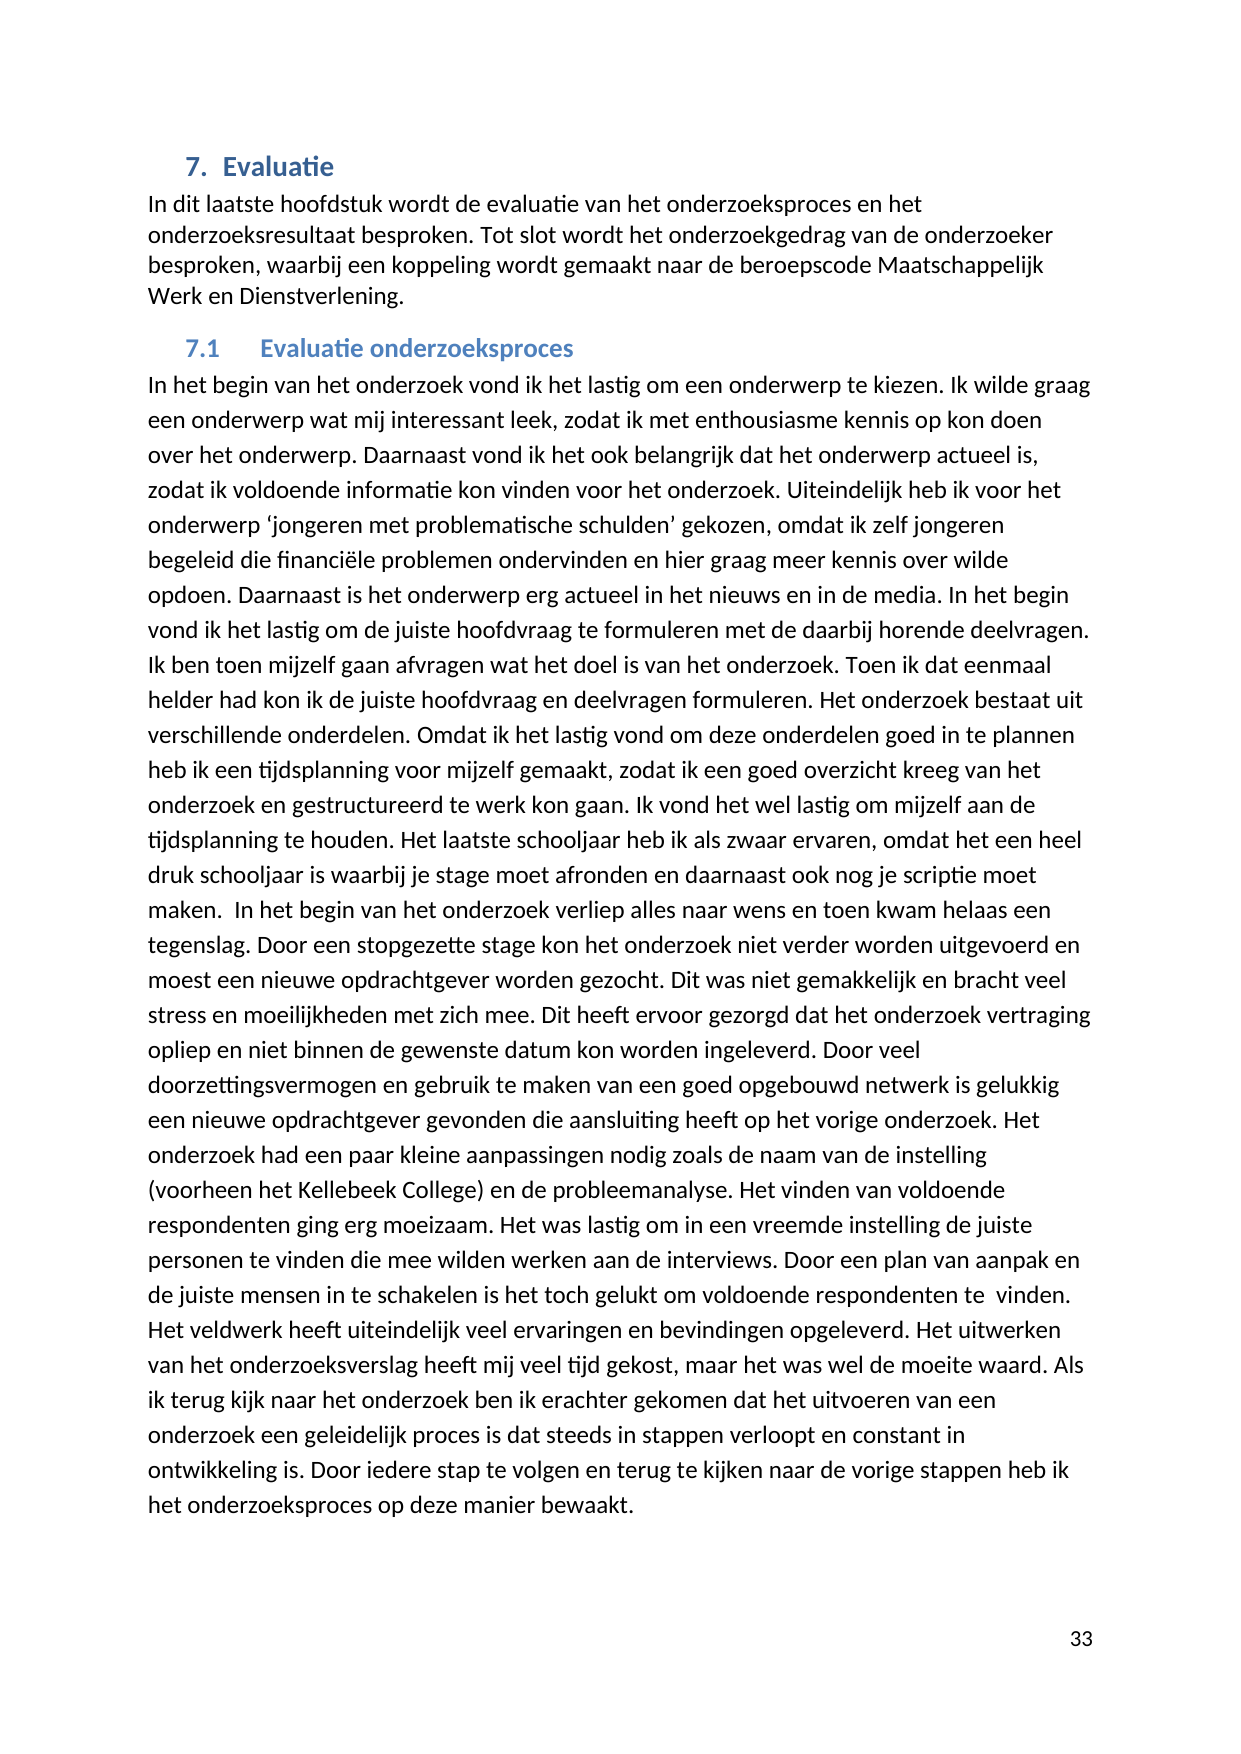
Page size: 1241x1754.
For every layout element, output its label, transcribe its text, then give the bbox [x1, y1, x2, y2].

text In het begin van het onderzoek vond ik het lastig om een onderwerp te kiezen. Ik wilde graag een onderwerp wat mij interessant leek, zodat ik met enthousiasme kennis op kon doen over het onderwerp. Daarnaast vond ik het ook belangrijk dat het onderwerp actueel is, zodat ik voldoende informatie kon vinden voor het onderzoek. Uiteindelijk heb ik voor het onderwerp ‘jongeren met problematische schulden’ gekozen, omdat ik zelf jongeren begeleid die financiële problemen ondervinden en hier graag meer kennis over wilde opdoen. Daarnaast is het onderwerp erg actueel in het nieuws en in de media. In het begin vond ik het lastig om de juiste hoofdvraag te formuleren met de daarbij horende deelvragen. Ik ben toen mijzelf gaan afvragen wat het doel is van het onderzoek. Toen ik dat eenmaal helder had kon ik de juiste hoofdvraag en deelvragen formuleren. Het onderzoek bestaat uit verschillende onderdelen. Omdat ik het lastig vond om deze onderdelen goed in te plannen heb ik een tijdsplanning voor mijzelf gemaakt, zodat ik een goed overzicht kreeg van het onderzoek en gestructureerd te werk kon gaan. Ik vond het wel lastig om mijzelf aan de tijdsplanning te houden. Het laatste schooljaar heb ik als zwaar ervaren, omdat het een heel druk schooljaar is waarbij je stage moet afronden en daarnaast ook nog je scriptie moet maken. In het begin van het onderzoek verliep alles naar wens en toen kwam helaas een tegenslag. Door een stopgezette stage kon het onderzoek niet verder worden uitgevoerd en moest een nieuwe opdrachtgever worden gezocht. Dit was niet gemakkelijk en bracht veel stress en moeilijkheden met zich mee. Dit heeft ervoor gezorgd dat het onderzoek vertraging opliep en niet binnen de gewenste datum kon worden ingeleverd. Door veel doorzettingsvermogen en gebruik te maken van een goed opgebouwd netwerk is gelukkig een nieuwe opdrachtgever gevonden die aansluiting heeft op het vorige onderzoek. Het onderzoek had een paar kleine aanpassingen nodig zoals de naam van de instelling (voorheen het Kellebeek College) en de probleemanalyse. Het vinden van voldoende respondenten ging erg moeizaam. Het was lastig om in een vreemde instelling de juiste personen te vinden die mee wilden werken aan de interviews. Door een plan van aanpak en de juiste mensen in te schakelen is het toch gelukt om voldoende respondenten te vinden. Het veldwerk heeft uiteindelijk veel ervaringen en bevindingen opgeleverd. Het uitwerken van het onderzoeksverslag heeft mij veel tijd gekost, maar het was wel de moeite waard. Als ik terug kijk naar het onderzoek ben ik erachter gekomen dat het uitvoeren van een onderzoek een geleidelijk proces is dat steeds in stappen verloopt en constant in ontwikkeling is. Door iedere stap te volgen en terug te kijken naar de vorige stappen heb ik het onderzoeksproces op deze manier bewaakt. [148, 369, 1093, 1520]
subtitle Evaluatie onderzoeksproces [185, 331, 1093, 364]
subtitle Evaluatie [185, 148, 1093, 183]
text In dit laatste hoofdstuk wordt de evaluatie van het onderzoeksproces en het onderzoeksresultaat besproken. Tot slot wordt het onderzoekgedrag van de onderzoeker besproken, waarbij een koppeling wordt gemaakt naar de beroepscode Maatschappelijk Werk en Dienstverlening. [148, 188, 1093, 311]
